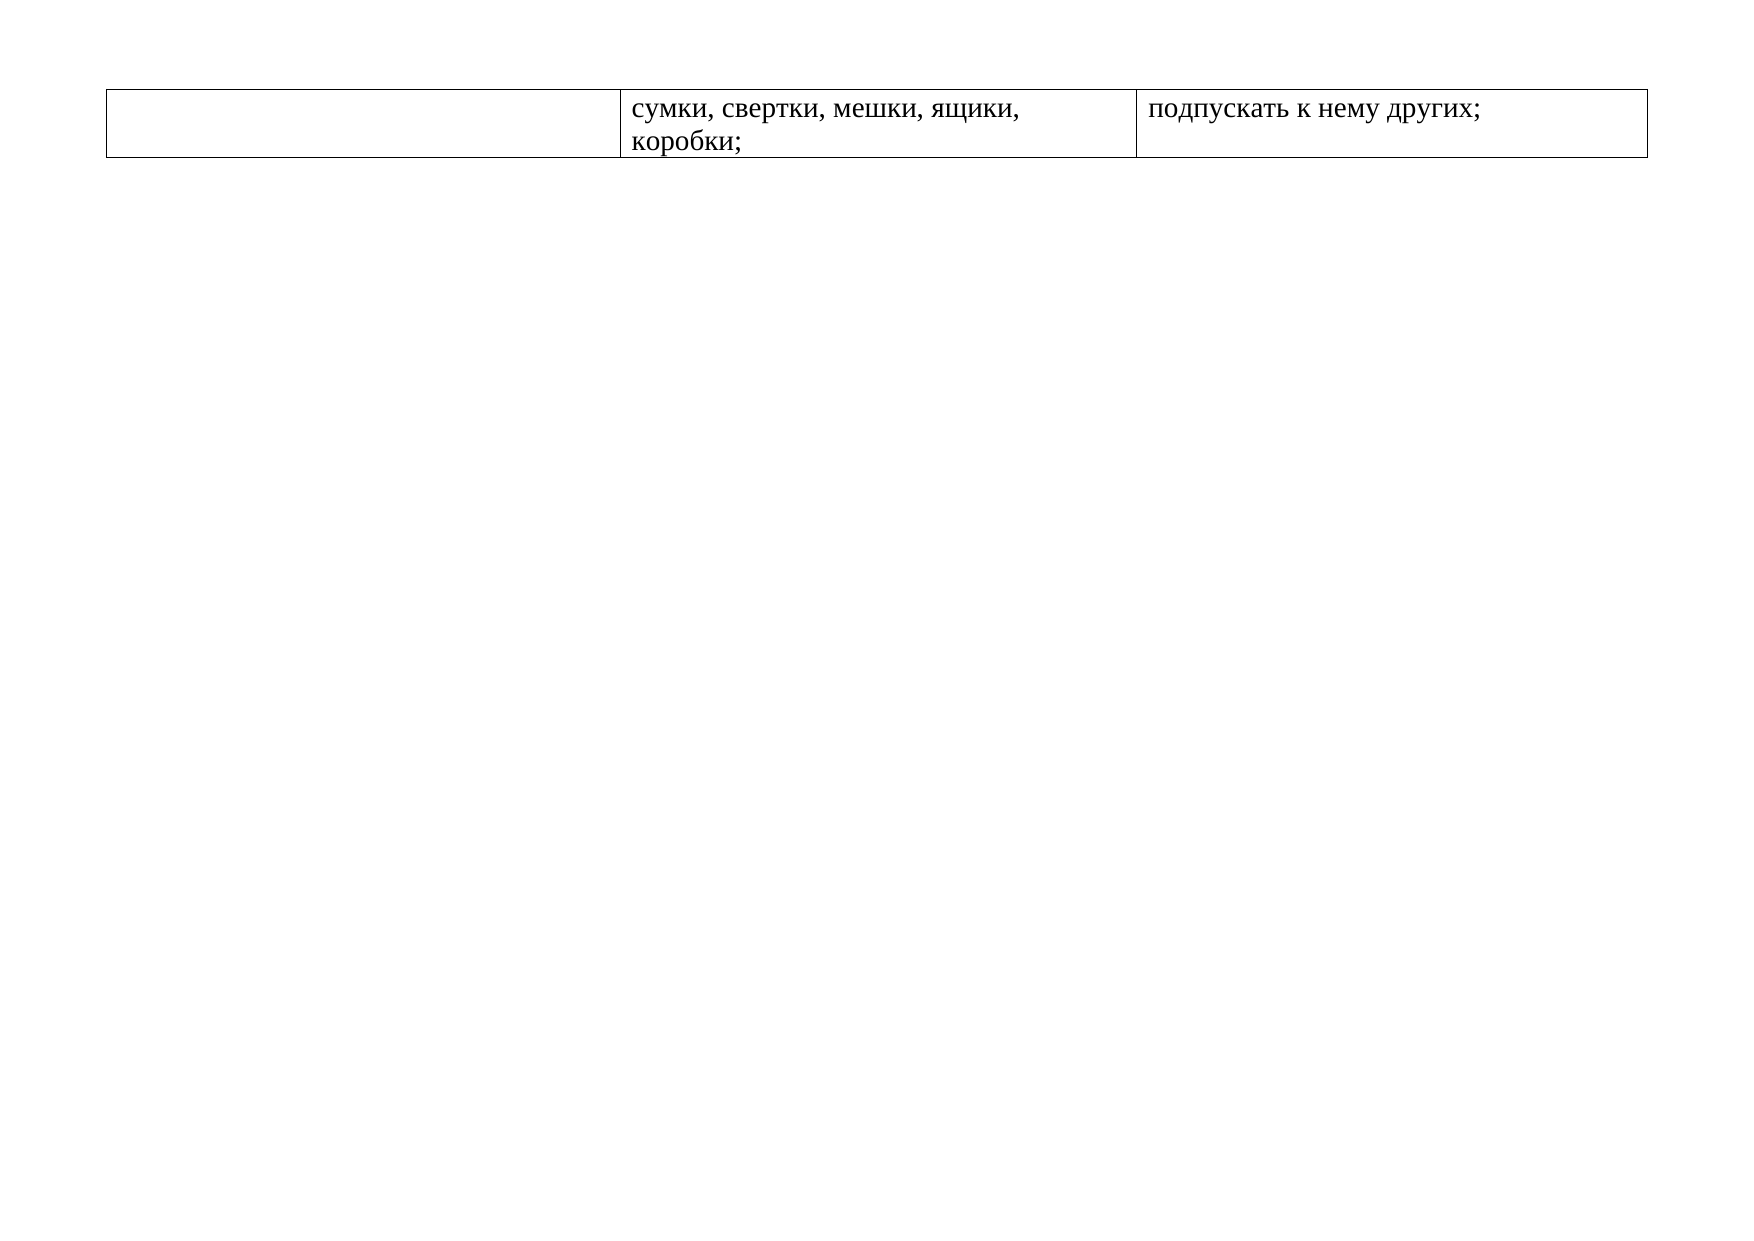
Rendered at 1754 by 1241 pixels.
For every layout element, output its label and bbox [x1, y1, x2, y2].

table_header [107, 90, 620, 157]
table_header [621, 90, 1136, 157]
table_header [1137, 90, 1647, 157]
